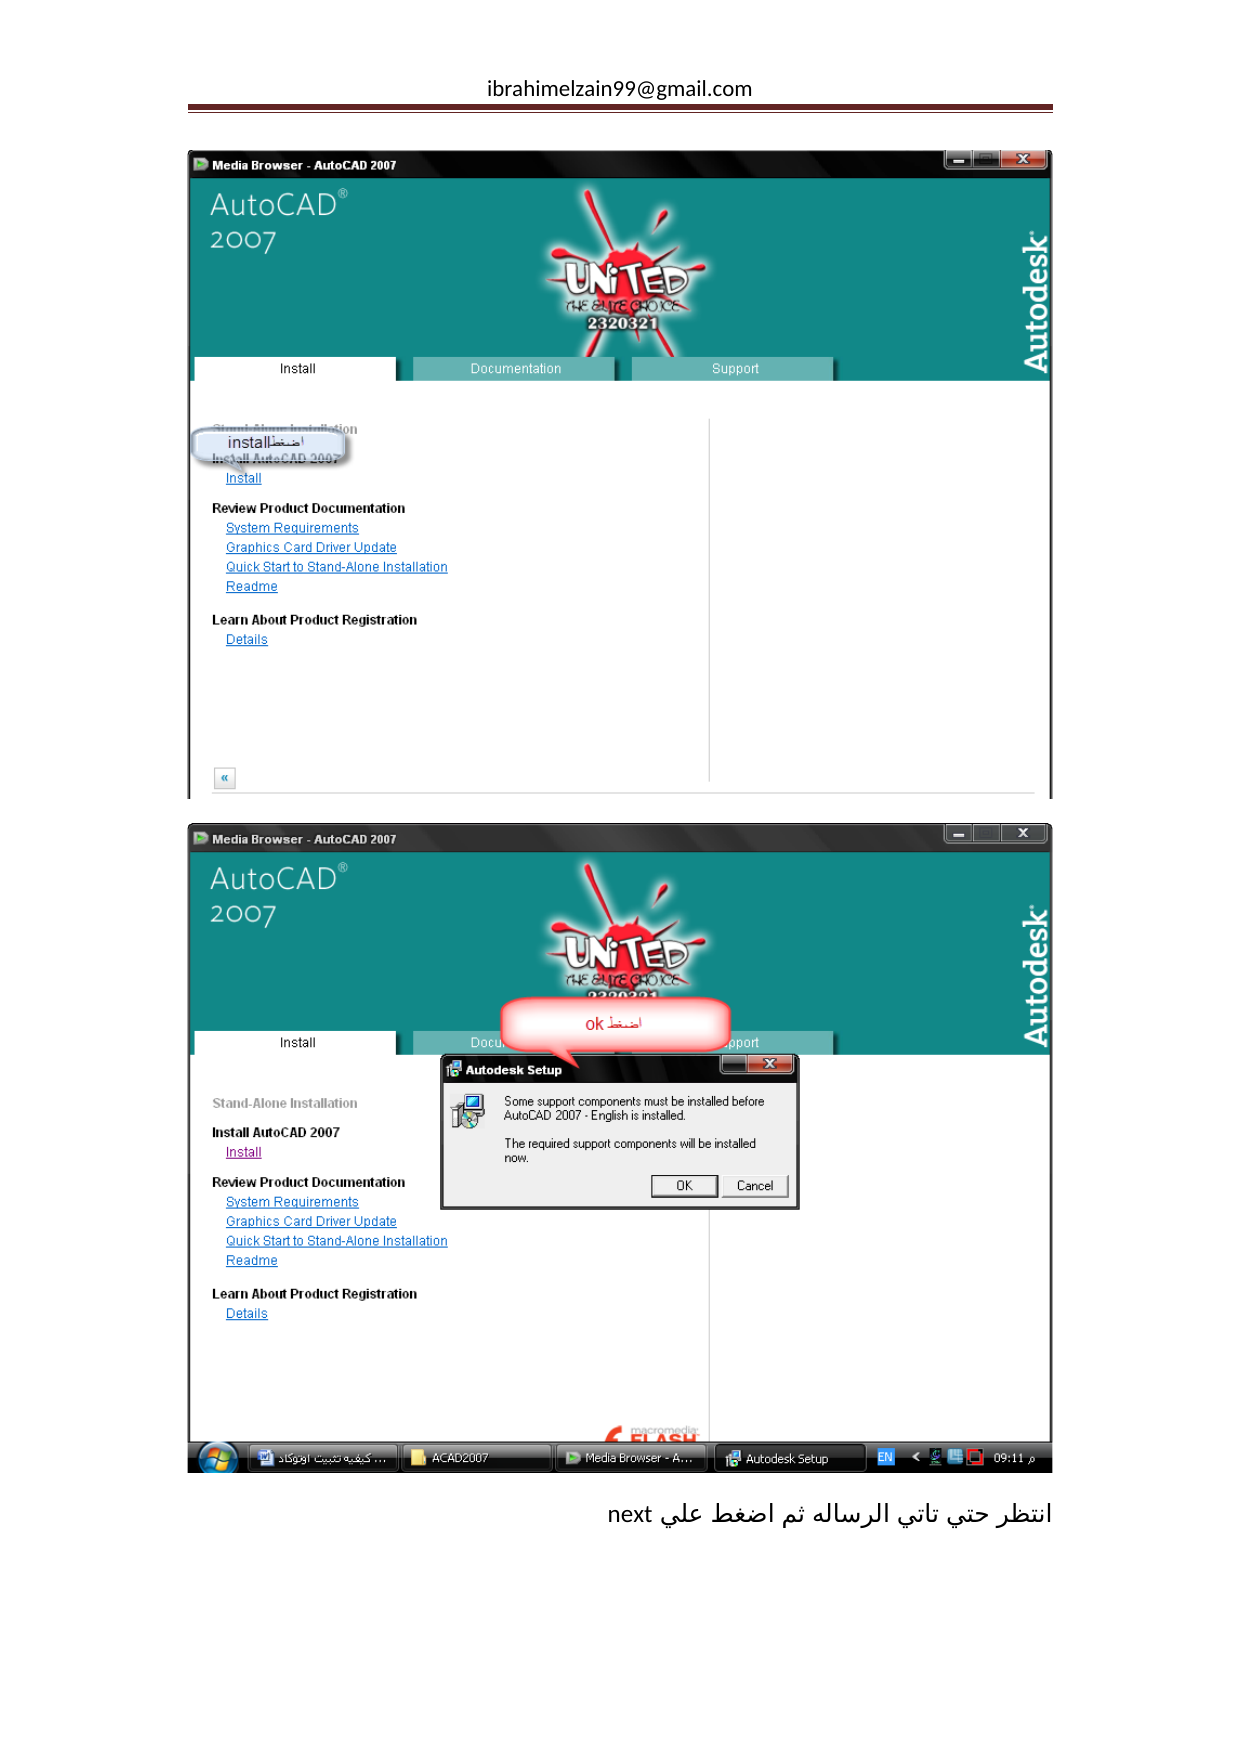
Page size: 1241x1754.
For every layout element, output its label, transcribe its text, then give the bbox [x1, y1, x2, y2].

picture [187, 823, 1053, 1473]
picture [187, 150, 1053, 799]
text انتظر حتي تاتي الرساله ثم اضغط علي next [187, 1498, 1053, 1528]
